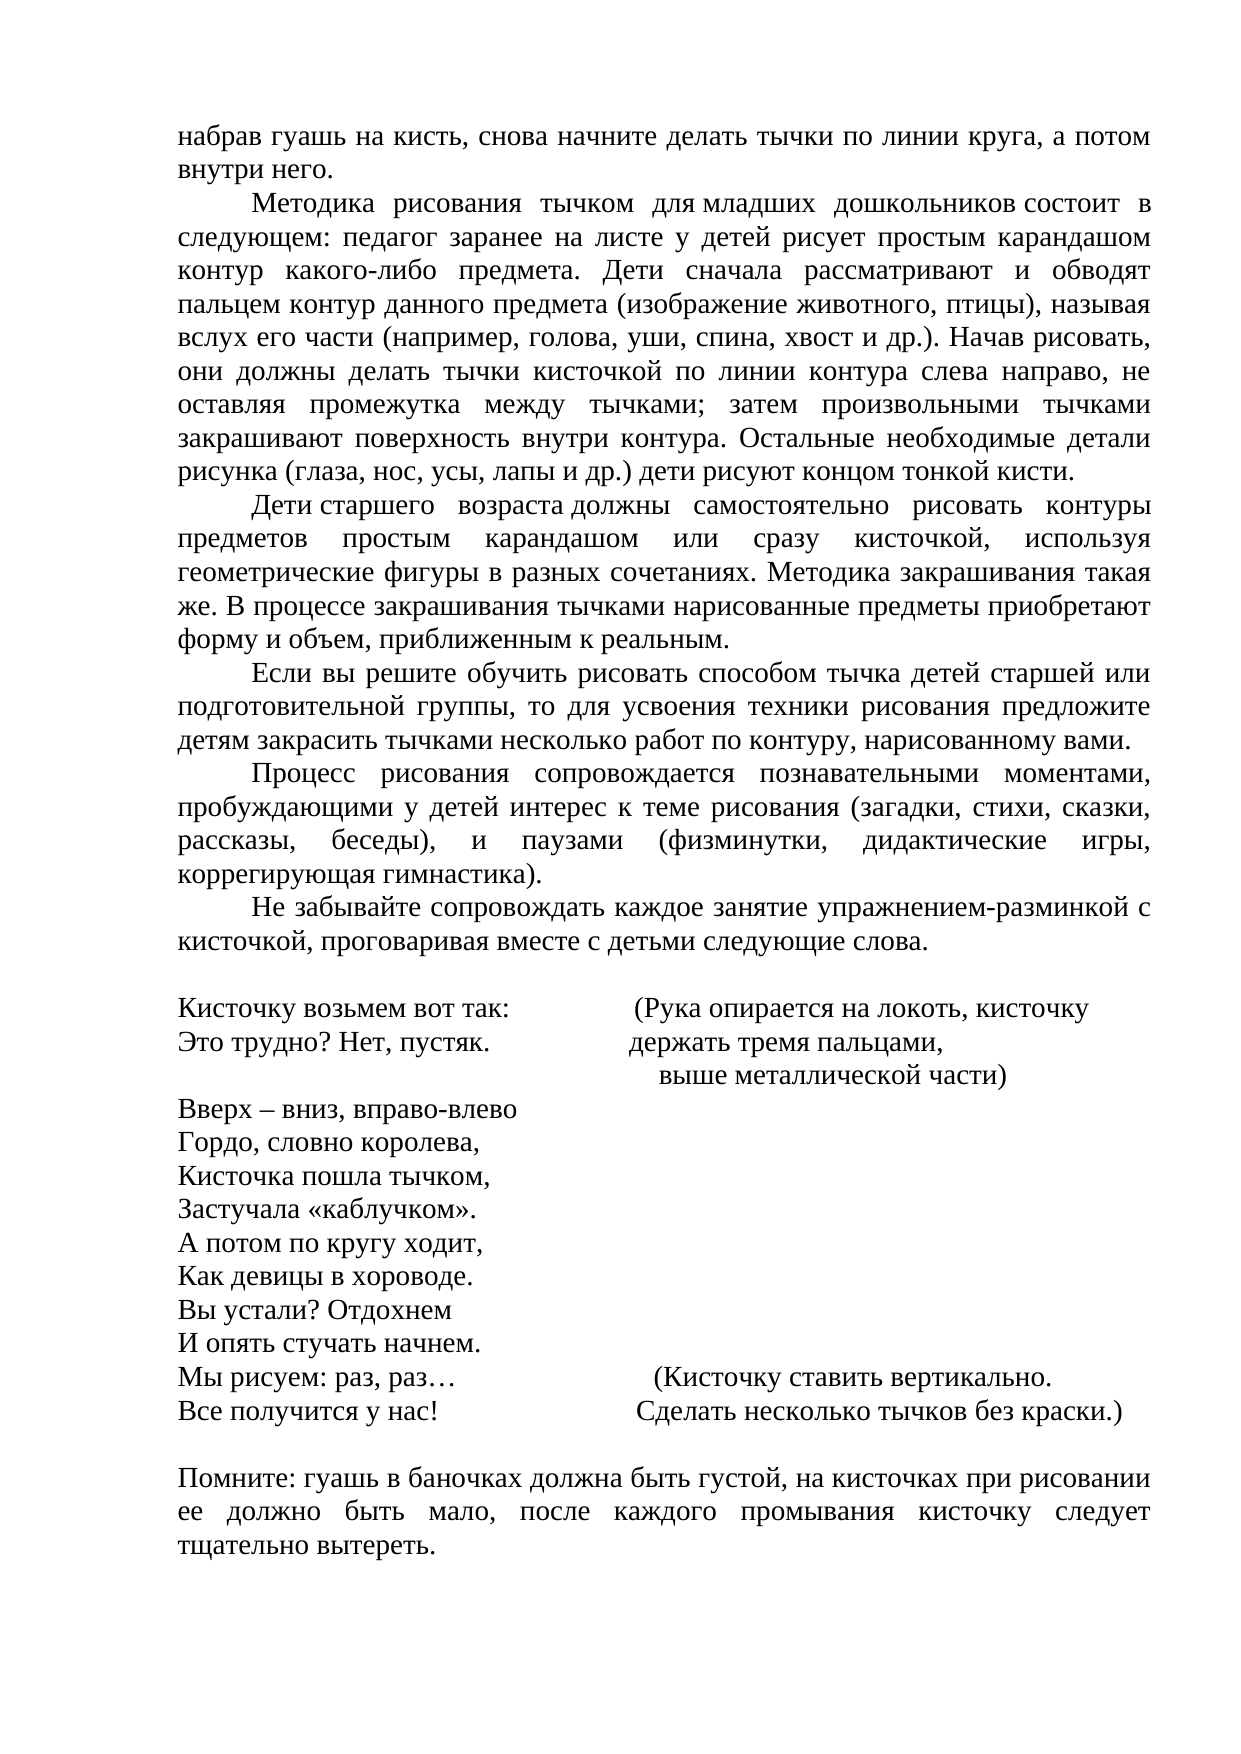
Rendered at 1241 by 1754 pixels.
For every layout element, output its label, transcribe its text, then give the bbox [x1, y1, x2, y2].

text Если вы решите обучить рисовать способом тычка детей старшей или подготовительной группы, то для усвоения техники рисования предложите детям закрасить тычками несколько работ по контуру, нарисованному вами. [177, 655, 1152, 755]
text выше металлической части) [177, 1057, 1152, 1091]
text Помните: гуашь в баночках должна быть густой, на кисточках при рисовании ее должно быть мало, после каждого промывания кисточку следует тщательно вытереть. [177, 1460, 1152, 1560]
text Как девицы в хороводе. [177, 1258, 1152, 1292]
text Кисточку возьмем вот так: (Рука опирается на локоть, кисточку [177, 990, 1152, 1024]
text Процесс рисования сопровождается познавательными моментами, пробуждающими у детей интерес к теме рисования (загадки, стихи, сказки, рассказы, беседы), и паузами (физминутки, дидактические игры, коррегирующая гимнастика). [177, 755, 1152, 889]
text Мы рисуем: раз, раз… (Кисточку ставить вертикально. [177, 1359, 1152, 1393]
text Это трудно? Нет, пустяк. держать тремя пальцами, [177, 1024, 1152, 1057]
text Вы устали? Отдохнем [177, 1292, 1152, 1326]
text Методика рисования тычком для младших дошкольников состоит в следующем: педагог заранее на листе у детей рисует простым карандашом контур какого-либо предмета. Дети сначала рассматривают и обводят пальцем контур данного предмета (изображение животного, птицы), называя вслух его части (например, голова, уши, спина, хвост и др.). Начав рисовать, они должны делать тычки кисточкой по линии контура слева направо, не оставляя промежутка между тычками; затем произвольными тычками закрашивают поверхность внутри контура. Остальные необходимые детали рисунка (глаза, нос, усы, лапы и др.) дети рисуют концом тонкой кисти. [177, 185, 1152, 487]
text Дети старшего возраста должны самостоятельно рисовать контуры предметов простым карандашом или сразу кисточкой, используя геометрические фигуры в разных сочетаниях. Методика закрашивания такая же. В процессе закрашивания тычками нарисованные предметы приобретают форму и объем, приближенным к реальным. [177, 487, 1152, 655]
text Гордо, словно королева, [177, 1124, 1152, 1158]
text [177, 118, 1152, 185]
text А потом по кругу ходит, [177, 1225, 1152, 1258]
text Не забывайте сопровождать каждое занятие упражнением-разминкой с кисточкой, проговаривая вместе с детьми следующие слова. [177, 889, 1152, 957]
text Кисточка пошла тычком, [177, 1158, 1152, 1191]
text Вверх – вниз, вправо-влево [177, 1091, 1152, 1124]
text Все получится у нас! Сделать несколько тычков без краски.) [177, 1393, 1152, 1426]
text Застучала «каблучком». [177, 1191, 1152, 1225]
text И опять стучать начнем. [177, 1326, 1152, 1359]
